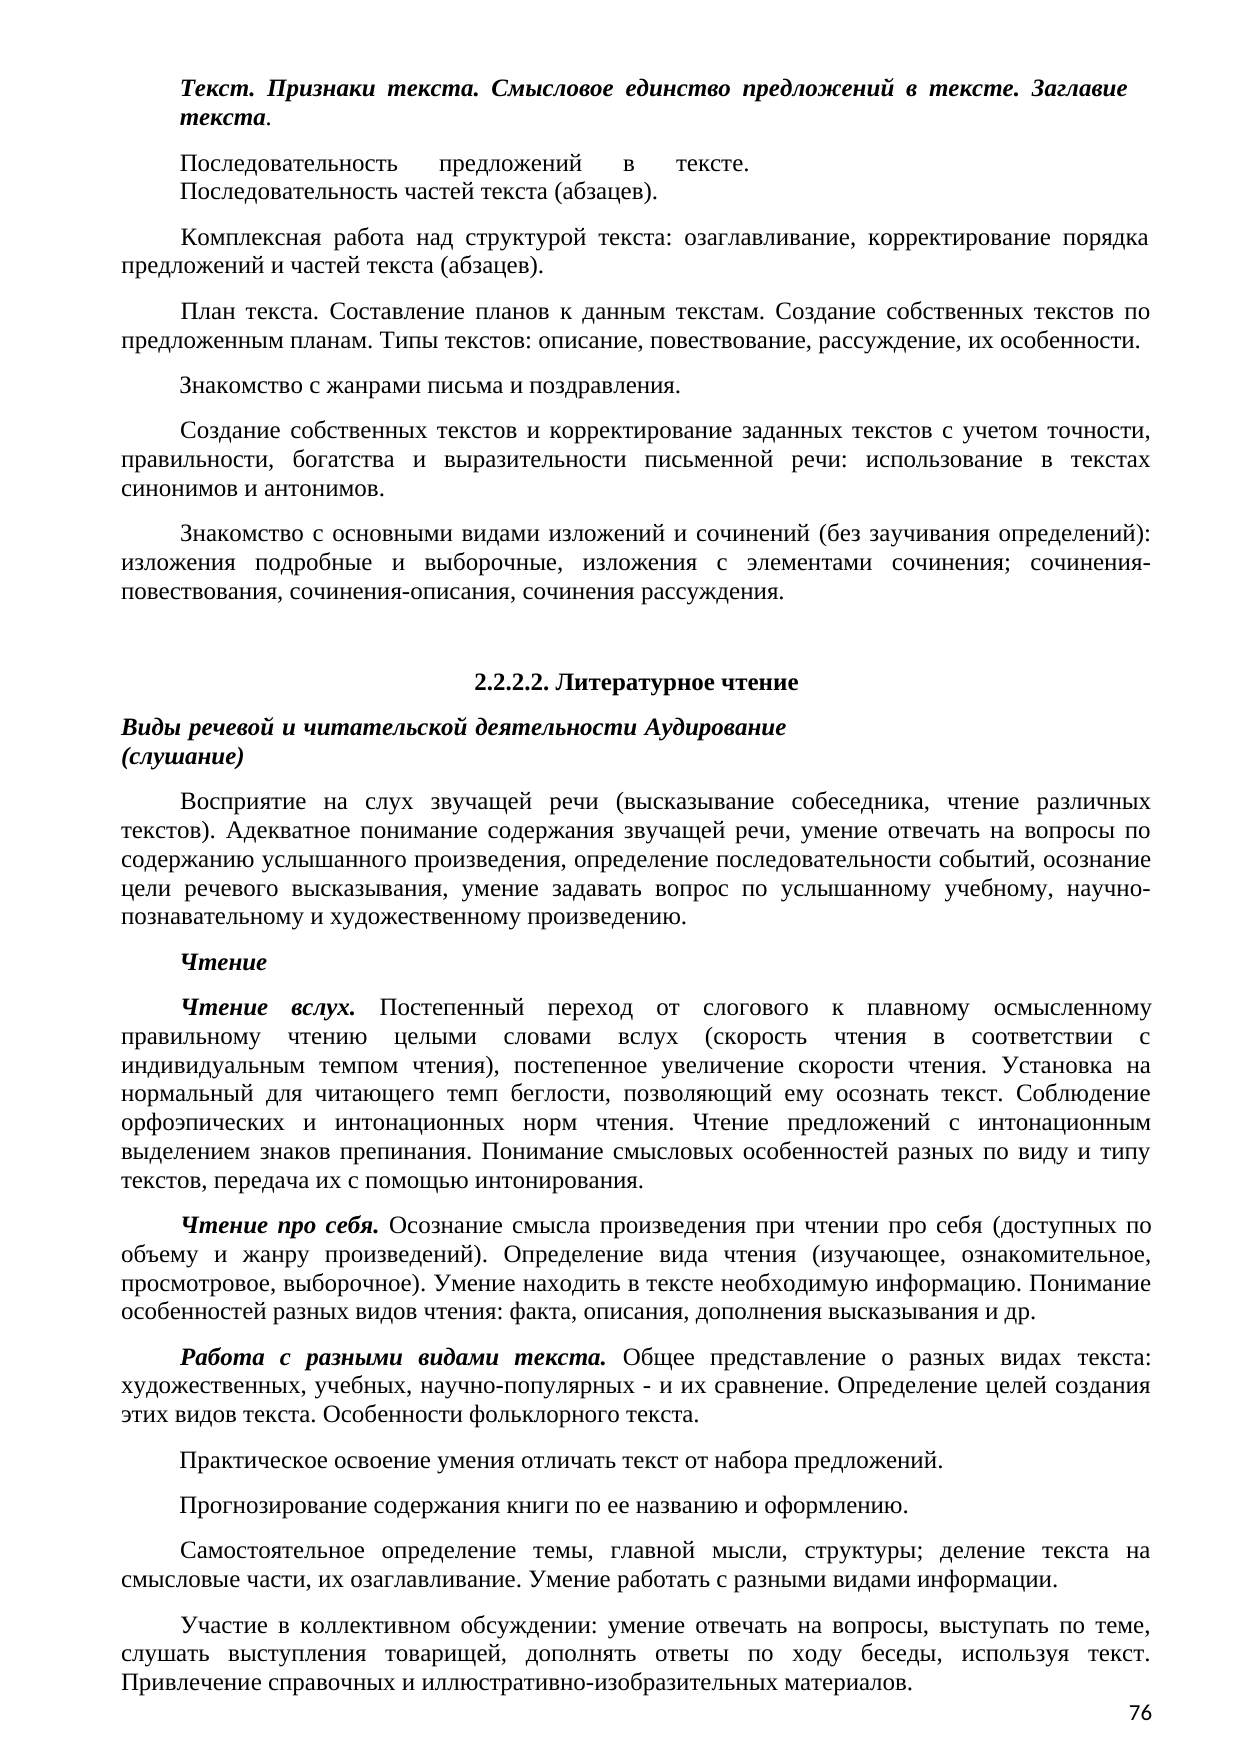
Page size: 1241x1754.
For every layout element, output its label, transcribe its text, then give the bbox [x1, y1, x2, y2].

text Знакомство с основными видами изложений и сочинений (без заучивания определений): изложения подробные и выборочные, изложения с элементами сочинения; сочинения-повествования, сочинения-описания, сочинения рассуждения. [121, 518, 1152, 605]
text Прогнозирование содержания книги по ее названию и оформлению. [179, 1490, 1152, 1519]
text Восприятие на слух звучащей речи (высказывание собеседника, чтение различных текстов). Адекватное понимание содержания звучащей речи, умение отвечать на вопросы по содержанию услышанного произведения, определение последовательности событий, осознание цели речевого высказывания, умение задавать вопрос по услышанному учебному, научно-познавательному и художественному произведению. [121, 786, 1152, 930]
text Чтение вслух. Постепенный переход от слогового к плавному осмысленному правильному чтению целыми словами вслух (скорость чтения в соответствии с индивидуальным темпом чтения), постепенное увеличение скорости чтения. Установка на нормальный для читающего темп беглости, позволяющий ему осознать текст. Соблюдение орфоэпических и интонационных норм чтения. Чтение предложений с интонационным выделением знаков препинания. Понимание смысловых особенностей разных по виду и типу текстов, передача их с помощью интонирования. [121, 992, 1152, 1193]
text Чтение [179, 947, 1152, 976]
text Чтение про себя. Осознание смысла произведения при чтении про себя (доступных по объему и жанру произведений). Определение вида чтения (изучающее, ознакомительное, просмотровое, выборочное). Умение находить в тексте необходимую информацию. Понимание особенностей разных видов чтения: факта, описания, дополнения высказывания и др. [121, 1210, 1152, 1325]
text Создание собственных текстов и корректирование заданных текстов с учетом точности, правильности, богатства и выразительности письменной речи: использование в текстах синонимов и антонимов. [121, 416, 1152, 502]
text Работа с разными видами текста. Общее представление о разных видах текста: художественных, учебных, научно-популярных - и их сравнение. Определение целей создания этих видов текста. Особенности фольклорного текста. [121, 1342, 1152, 1428]
text Виды речевой и читательской деятельности Аудирование (слушание) [121, 712, 787, 770]
text Текст. Признаки текста. Смысловое единство предложений в тексте. Заглавие текста. [179, 73, 1129, 131]
text Комплексная работа над структурой текста: озаглавливание, корректирование порядка предложений и частей текста (абзацев). [121, 222, 1150, 279]
text Последовательность предложений в тексте. Последовательность частей текста (абзацев). [179, 148, 750, 205]
text Самостоятельное определение темы, главной мысли, структуры; деление текста на смысловые части, их озаглавливание. Умение работать с разными видами информации. [121, 1536, 1152, 1593]
text План текста. Составление планов к данным текстам. Создание собственных текстов по предложенным планам. Типы текстов: описание, повествование, рассуждение, их особенности. [121, 296, 1152, 353]
text Знакомство с жанрами письма и поздравления. [179, 370, 1152, 399]
text Практическое освоение умения отличать текст от набора предложений. [179, 1445, 1152, 1473]
text 2.2.2.2. Литературное чтение [121, 667, 1152, 696]
text Участие в коллективном обсуждении: умение отвечать на вопросы, выступать по теме, слушать выступления товарищей, дополнять ответы по ходу беседы, используя текст. Привлечение справочных и иллюстративно-изобразительных материалов. [121, 1610, 1152, 1696]
